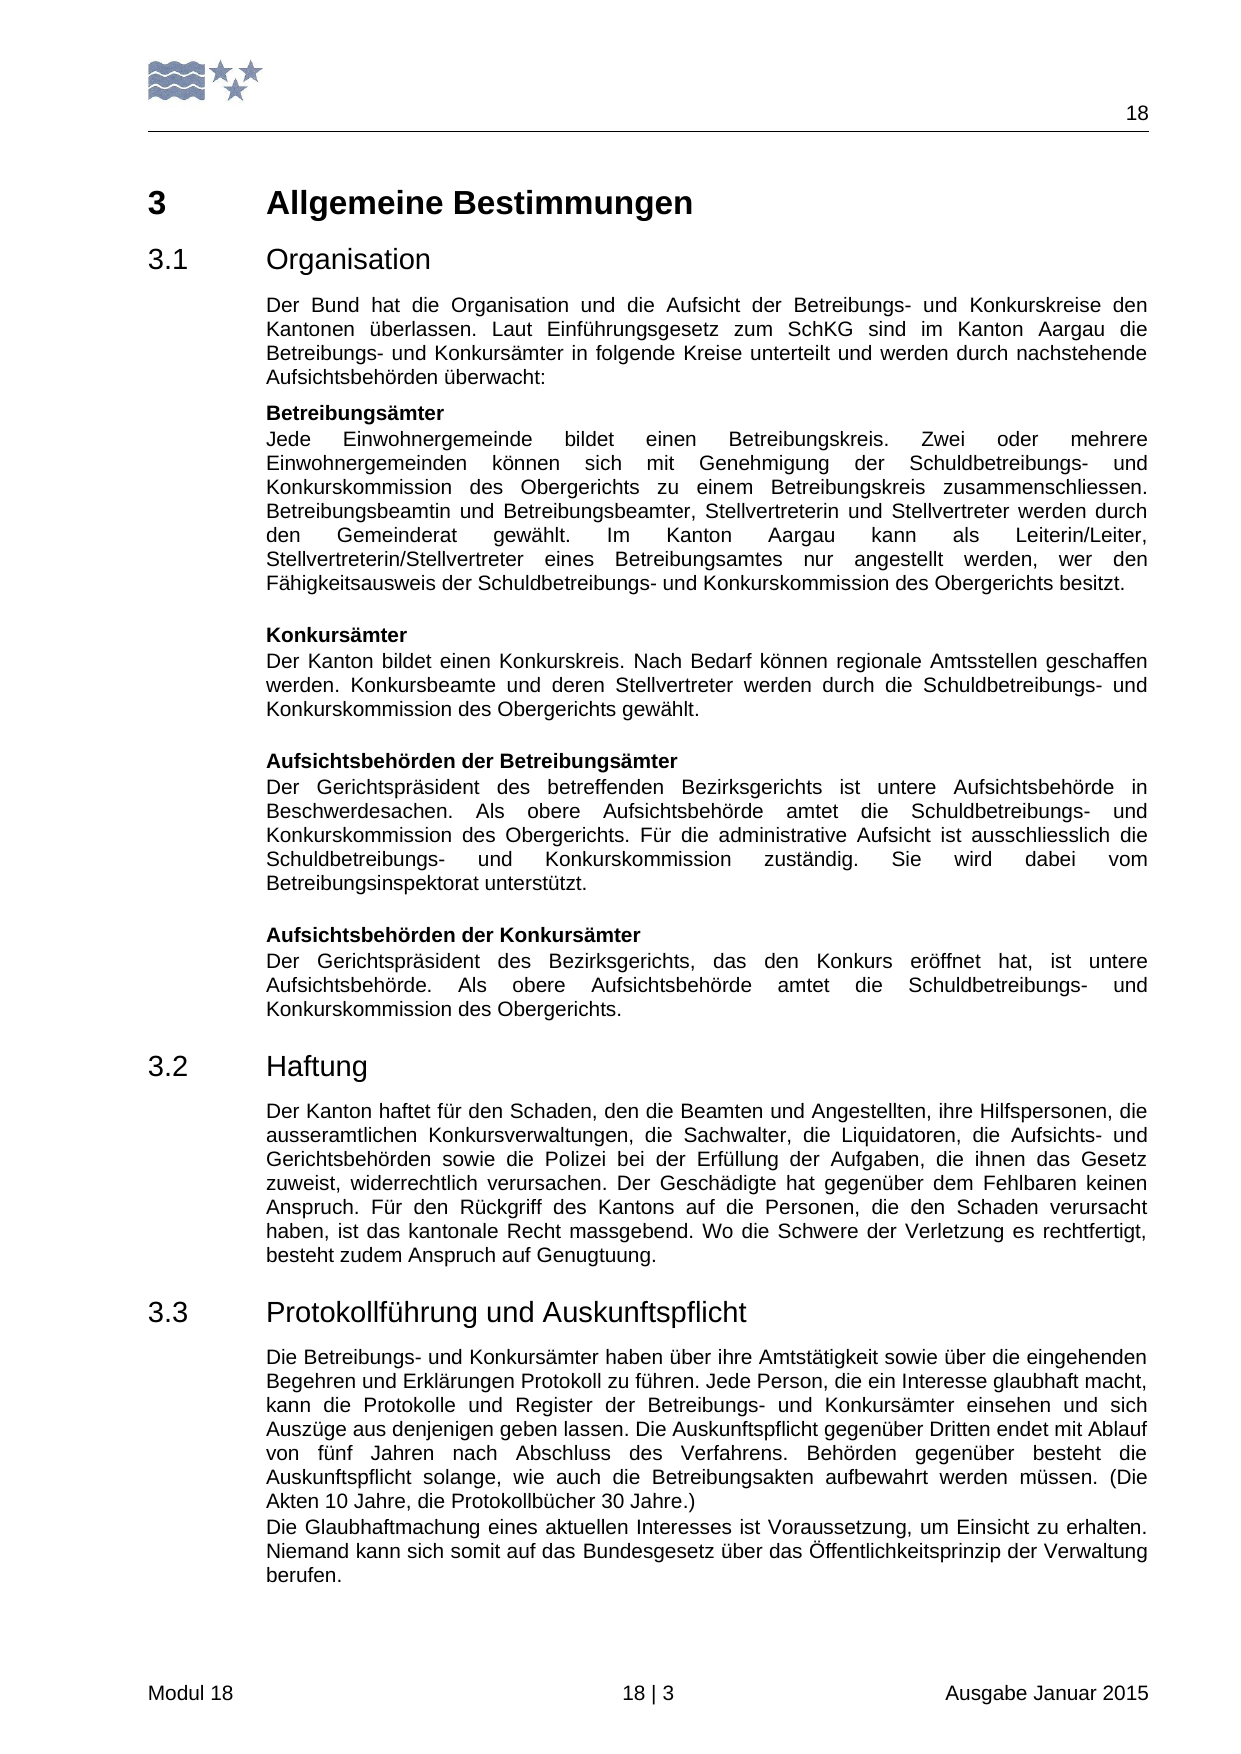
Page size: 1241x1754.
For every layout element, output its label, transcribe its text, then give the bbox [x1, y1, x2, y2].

subtitle Allgemeine Bestimmungen [148, 183, 1149, 222]
text Die Glaubhaftmachung eines aktuellen Interesses ist Voraussetzung, um Einsicht zu erhalten. Niemand kann sich somit auf das Bundesgesetz über das Öffentlichkeitsprinzip der Verwaltung berufen. [266, 1515, 1149, 1587]
text Der Bund hat die Organisation und die Aufsicht der Betreibungs- und Konkurskreise den Kantonen überlassen. Laut Einführungsgesetz zum SchKG sind im Kanton Aargau die Betreibungs- und Konkursämter in folgende Kreise unterteilt und werden durch nachstehende Aufsichtsbehörden überwacht: [266, 293, 1149, 388]
text Der Gerichtspräsident des betreffenden Bezirksgerichts ist untere Aufsichtsbehörde in Beschwerdesachen. Als obere Aufsichtsbehörde amtet die Schuldbetreibungs- und Konkurskommission des Obergerichts. Für die administrative Aufsicht ist ausschliesslich die Schuldbetreibungs- und Konkurskommission zuständig. Sie wird dabei vom Betreibungsinspektorat unterstützt. [266, 775, 1149, 895]
text Die Betreibungs- und Konkursämter haben über ihre Amtstätigkeit sowie über die eingehenden Begehren und Erklärungen Protokoll zu führen. Jede Person, die ein Interesse glaubhaft macht, kann die Protokolle und Register der Betreibungs- und Konkursämter einsehen und sich Auszüge aus denjenigen geben lassen. Die Auskunftspflicht gegenüber Dritten endet mit Ablauf von fünf Jahren nach Abschluss des Verfahrens. Behörden gegenüber besteht die Auskunftspflicht solange, wie auch die Betreibungsakten aufbewahrt werden müssen. (Die Akten 10 Jahre, die Protokollbücher 30 Jahre.) [266, 1345, 1149, 1513]
text Konkursämter [266, 623, 1149, 647]
picture [147, 59, 266, 113]
text Aufsichtsbehörden der Konkursämter [266, 923, 1149, 947]
subtitle Protokollführung und Auskunftspflicht [148, 1295, 1149, 1328]
text Der Gerichtspräsident des Bezirksgerichts, das den Konkurs eröffnet hat, ist untere Aufsichtsbehörde. Als obere Aufsichtsbehörde amtet die Schuldbetreibungs- und Konkurskommission des Obergerichts. [266, 949, 1149, 1021]
subtitle Organisation [148, 242, 1149, 276]
text Jede Einwohnergemeinde bildet einen Betreibungskreis. Zwei oder mehrere Einwohnergemeinden können sich mit Genehmigung der Schuldbetreibungs- und Konkurskommission des Obergerichts zu einem Betreibungskreis zusammenschliessen. Betreibungsbeamtin und Betreibungsbeamter, Stellvertreterin und Stellvertreter werden durch den Gemeinderat gewählt. Im Kanton Aargau kann als Leiterin/Leiter, Stellvertreterin/Stellvertreter eines Betreibungsamtes nur angestellt werden, wer den Fähigkeitsausweis der Schuldbetreibungs- und Konkurskommission des Obergerichts besitzt. [266, 427, 1149, 595]
text Der Kanton haftet für den Schaden, den die Beamten und Angestellten, ihre Hilfspersonen, die ausseramtlichen Konkursverwaltungen, die Sachwalter, die Liquidatoren, die Aufsichts- und Gerichtsbehörden sowie die Polizei bei der Erfüllung der Aufgaben, die ihnen das Gesetz zuweist, widerrechtlich verursachen. Der Geschädigte hat gegenüber dem Fehlbaren keinen Anspruch. Für den Rückgriff des Kantons auf die Personen, die den Schaden verursacht haben, ist das kantonale Recht massgebend. Wo die Schwere der Verletzung es rechtfertigt, besteht zudem Anspruch auf Genugtuung. [266, 1099, 1149, 1267]
text Aufsichtsbehörden der Betreibungsämter [266, 749, 1149, 773]
text Der Kanton bildet einen Konkurskreis. Nach Bedarf können regionale Amtsstellen geschaffen werden. Konkursbeamte und deren Stellvertreter werden durch die Schuldbetreibungs- und Konkurskommission des Obergerichts gewählt. [266, 649, 1149, 721]
subtitle Haftung [148, 1049, 1149, 1082]
text Betreibungsämter [266, 401, 1149, 425]
